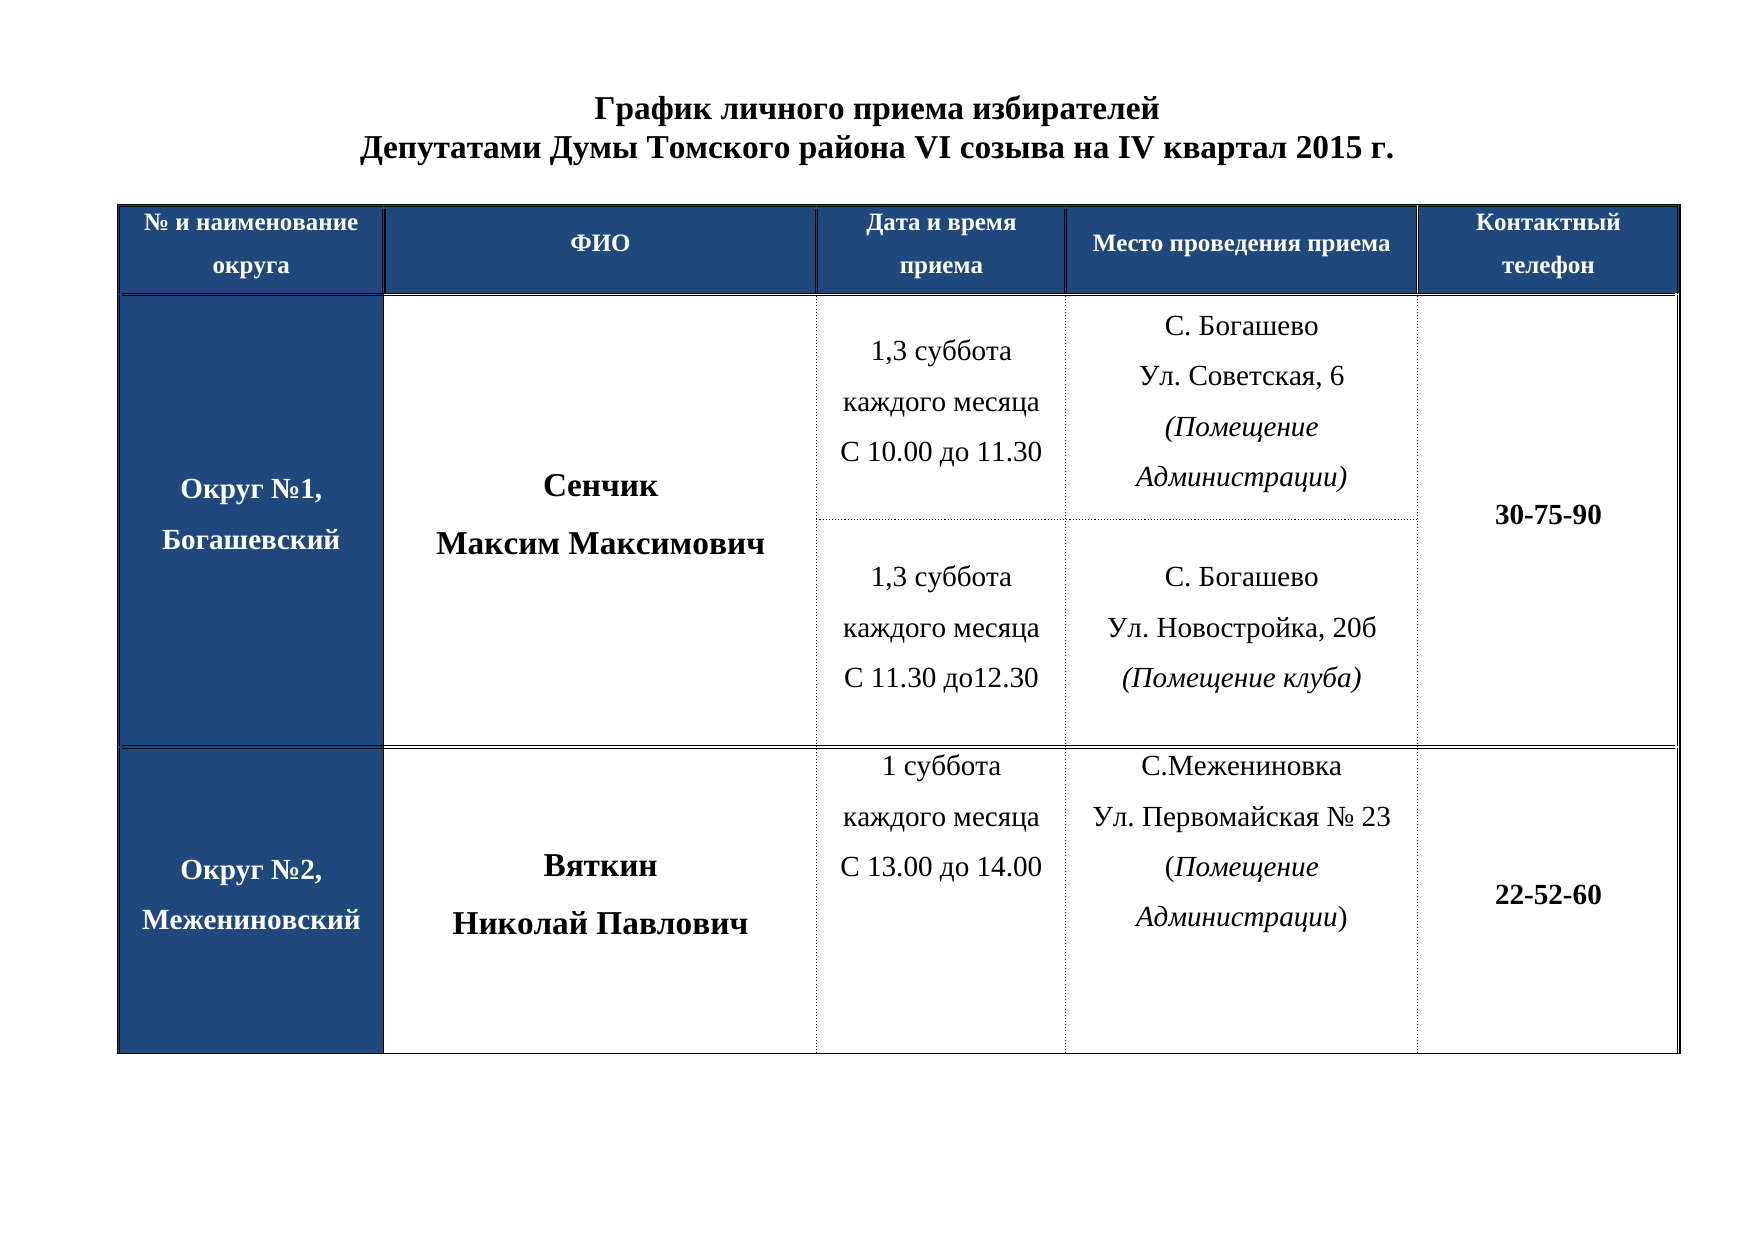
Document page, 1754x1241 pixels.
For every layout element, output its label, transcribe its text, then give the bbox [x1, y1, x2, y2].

table_header ФИО [384, 205, 817, 293]
table_cell 22-52-60 [1418, 745, 1679, 1053]
table_cell 1 суббота каждого месяца С 13.00 до 14.00 [817, 749, 1066, 1053]
table_cell Сенчик Максим Максимович [384, 296, 817, 745]
table_cell 1,3 суббота каждого месяца С 11.30 до12.30 [817, 519, 1066, 745]
table_cell С. Богашево Ул. Новостройка, 20б (Помещение клуба) [1066, 519, 1417, 745]
text График личного приема избирателей [118, 89, 1636, 127]
table_header Контактный телефон [1418, 207, 1677, 293]
table_header № и наименование округа [120, 205, 384, 293]
table_header Дата и время приема [817, 205, 1066, 293]
table_header Место проведения приема [1066, 207, 1417, 293]
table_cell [118, 745, 383, 1053]
table_cell Округ №1, Богашевский [118, 293, 383, 745]
table_cell 30-75-90 [1418, 293, 1679, 745]
table_cell С.Межениновка Ул. Первомайская № 23 (Помещение Администрации) [1066, 749, 1417, 1053]
text Депутатами Думы Томского района VI созыва на IV квартал 2015 г. [118, 127, 1636, 165]
table_cell С. Богашево Ул. Советская, 6 (Помещение Администрации) [1066, 296, 1417, 519]
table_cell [384, 749, 817, 1053]
table_cell 1,3 суббота каждого месяца С 10.00 до 11.30 [817, 296, 1066, 519]
